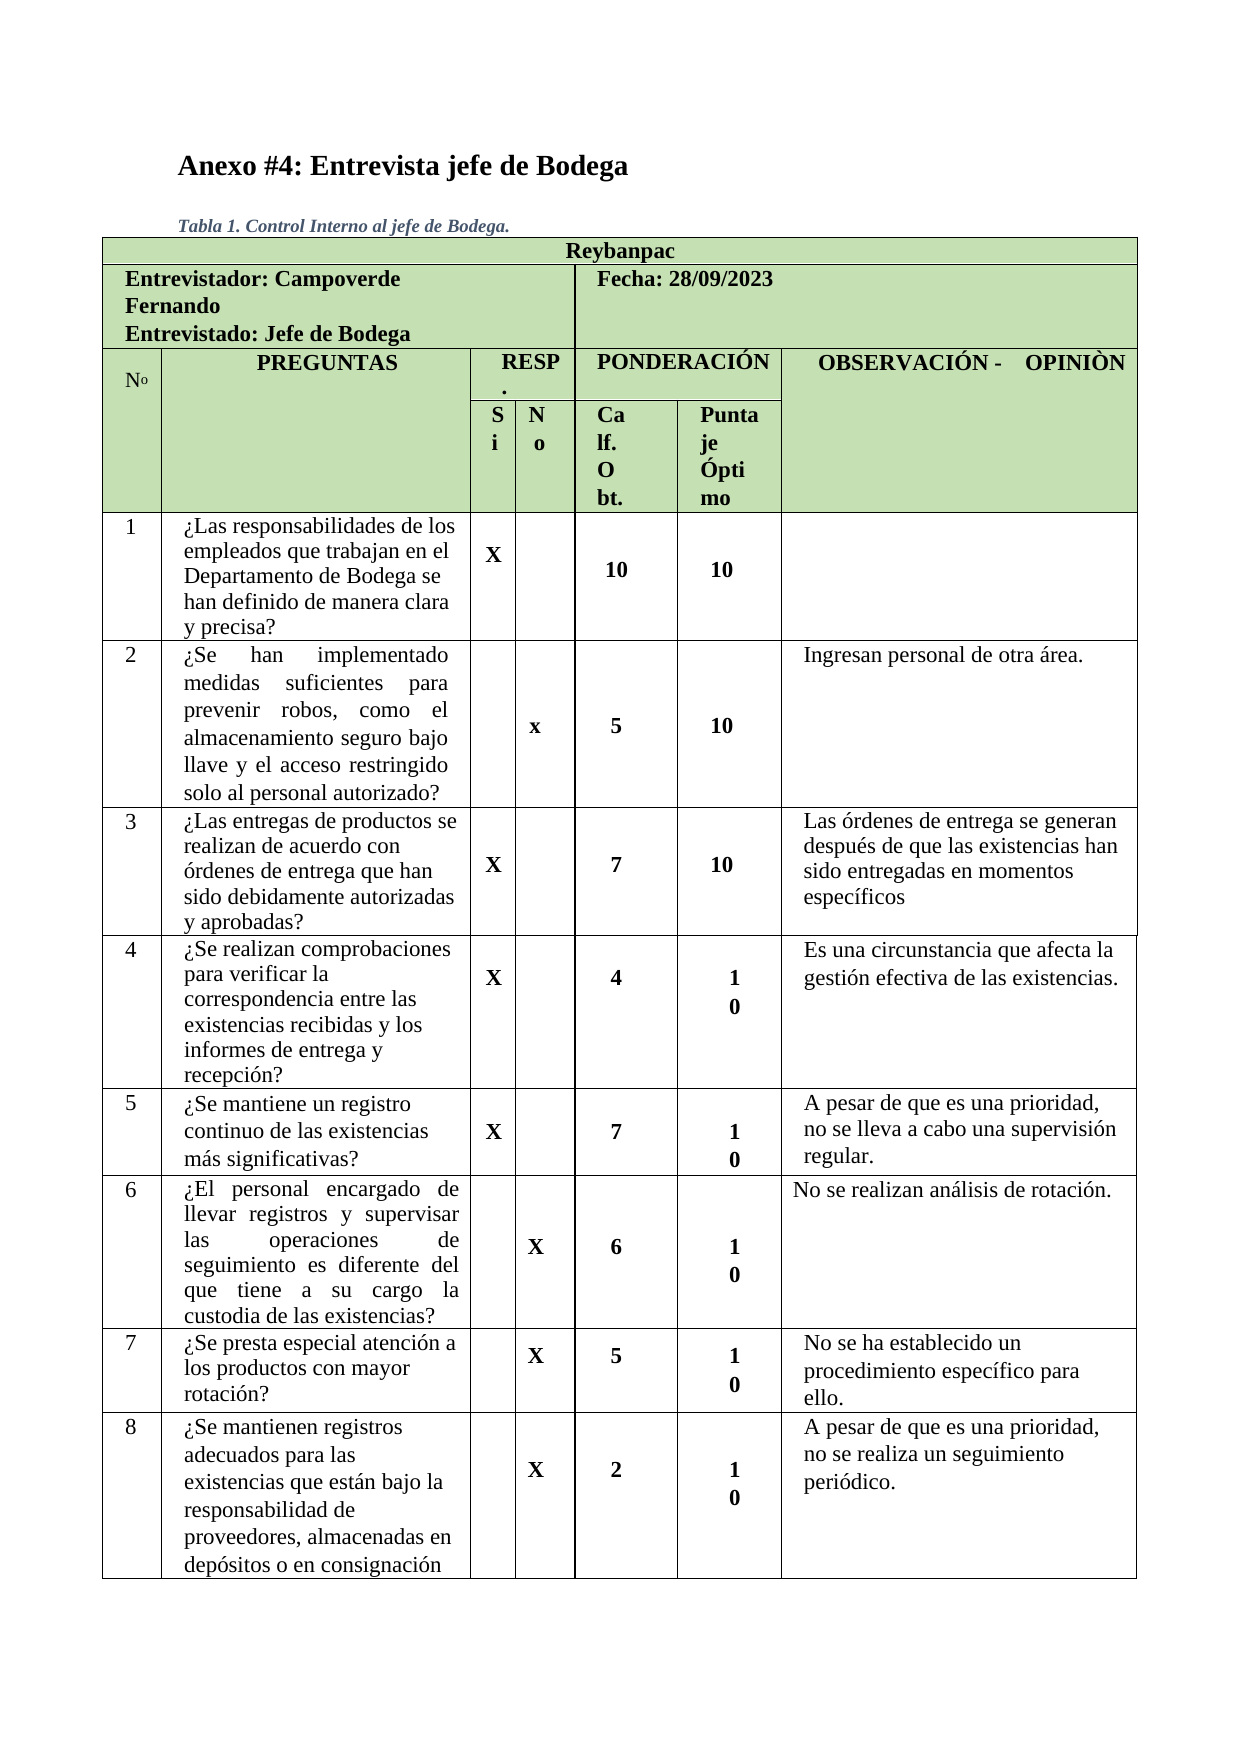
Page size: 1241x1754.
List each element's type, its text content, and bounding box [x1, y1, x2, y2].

table_cell [516, 936, 574, 1088]
table_cell 2 [576, 1413, 677, 1577]
table_cell No se ha establecido un procedimiento específico para ello. [782, 1329, 1136, 1412]
table_cell No [516, 401, 574, 512]
table_cell [471, 1413, 515, 1577]
table_cell 3 [103, 808, 161, 935]
table_cell [516, 1089, 574, 1175]
table_cell Entrevistador: Campoverde Fernando Entrevistado: Jefe de Bodega [103, 265, 574, 348]
table_cell 7 [103, 1329, 161, 1412]
table_cell ¿Se mantiene un registro continuo de las existencias más significativas? [162, 1089, 470, 1175]
table_cell 10 [678, 1089, 781, 1175]
table_cell [471, 641, 515, 807]
table_cell 10 [678, 808, 781, 935]
table_cell X [516, 1329, 574, 1412]
table_cell [471, 1176, 515, 1328]
table_cell ¿Se presta especial atención a los productos con mayor rotación? [162, 1329, 470, 1412]
table_cell 4 [576, 936, 677, 1088]
table_cell Calf. Obt. [576, 401, 677, 512]
table_cell OBSERVACIÓN - OPINIÒN [782, 349, 1137, 512]
table_cell RESP. [471, 349, 574, 399]
table_cell X [516, 1176, 574, 1328]
table_cell 10 [678, 641, 781, 807]
table_cell ¿Las responsabilidades de los empleados que trabajan en el Departamento de Bodega se han definido de manera clara y precisa? [162, 513, 470, 640]
table_cell [516, 808, 574, 935]
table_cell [162, 1413, 470, 1577]
table_cell Ingresan personal de otra área. [782, 641, 1137, 807]
table_cell 6 [576, 1176, 677, 1328]
table_cell 1 [103, 513, 161, 640]
table_cell ¿Las entregas de productos se realizan de acuerdo con órdenes de entrega que han sido debidamente autorizadas y aprobadas? [162, 808, 470, 935]
table_cell [471, 1329, 515, 1412]
table_cell 10 [678, 936, 781, 1088]
table_cell Si [471, 401, 515, 512]
table_cell 10 [678, 1413, 781, 1577]
table_cell X [471, 1089, 515, 1175]
table_cell 6 [103, 1176, 161, 1328]
table_cell [516, 513, 574, 640]
table_cell ¿Se realizan comprobaciones para verificar la correspondencia entre las existencias recibidas y los informes de entrega y recepción? [162, 936, 470, 1088]
table_cell [782, 513, 1137, 640]
table_cell X [471, 936, 515, 1088]
table_cell X [471, 513, 515, 640]
table_cell 7 [576, 1089, 677, 1175]
table_cell 10 [678, 1176, 781, 1328]
table_cell 2 [103, 641, 161, 807]
table_cell Puntaje Óptimo [678, 401, 781, 512]
table_cell Es una circunstancia que afecta la gestión efectiva de las existencias. [782, 936, 1136, 1088]
table_cell ¿Se han implementado medidas suficientes para prevenir robos, como el almacenamiento seguro bajo llave y el acceso restringido solo al personal autorizado? [162, 641, 470, 807]
table_cell Fecha: 28/09/2023 [576, 265, 1137, 348]
table_cell No se realizan análisis de rotación. [782, 1176, 1136, 1328]
table_cell 10 [678, 1329, 781, 1412]
table_cell No [103, 349, 161, 512]
text Tabla 1. Control Interno al jefe de Bodega. [177, 215, 1063, 237]
table_cell x [516, 641, 574, 807]
table_cell 10 [576, 513, 677, 640]
table_cell 5 [576, 1329, 677, 1412]
table_cell X [516, 1413, 574, 1577]
table_cell 5 [576, 641, 677, 807]
table_cell PREGUNTAS [162, 349, 470, 512]
table_cell A pesar de que es una prioridad, no se lleva a cabo una supervisión regular. [782, 1089, 1136, 1175]
table_cell 7 [576, 808, 677, 935]
table_cell 10 [678, 513, 781, 640]
table_cell PONDERACIÓN [576, 349, 781, 399]
table_header Reybanpac [103, 238, 1137, 263]
table_cell Las órdenes de entrega se generan después de que las existencias han sido entregadas en momentos específicos [782, 808, 1137, 935]
table_cell X [471, 808, 515, 935]
text Anexo #4: Entrevista jefe de Bodega [177, 148, 1063, 181]
table_cell ¿El personal encargado de llevar registros y supervisar las operaciones de seguimiento es diferente del que tiene a su cargo la custodia de las existencias? [162, 1176, 470, 1328]
table_cell 8 [103, 1413, 161, 1577]
table_cell 4 [103, 936, 161, 1088]
table_cell 5 [103, 1089, 161, 1175]
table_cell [782, 1413, 1136, 1577]
